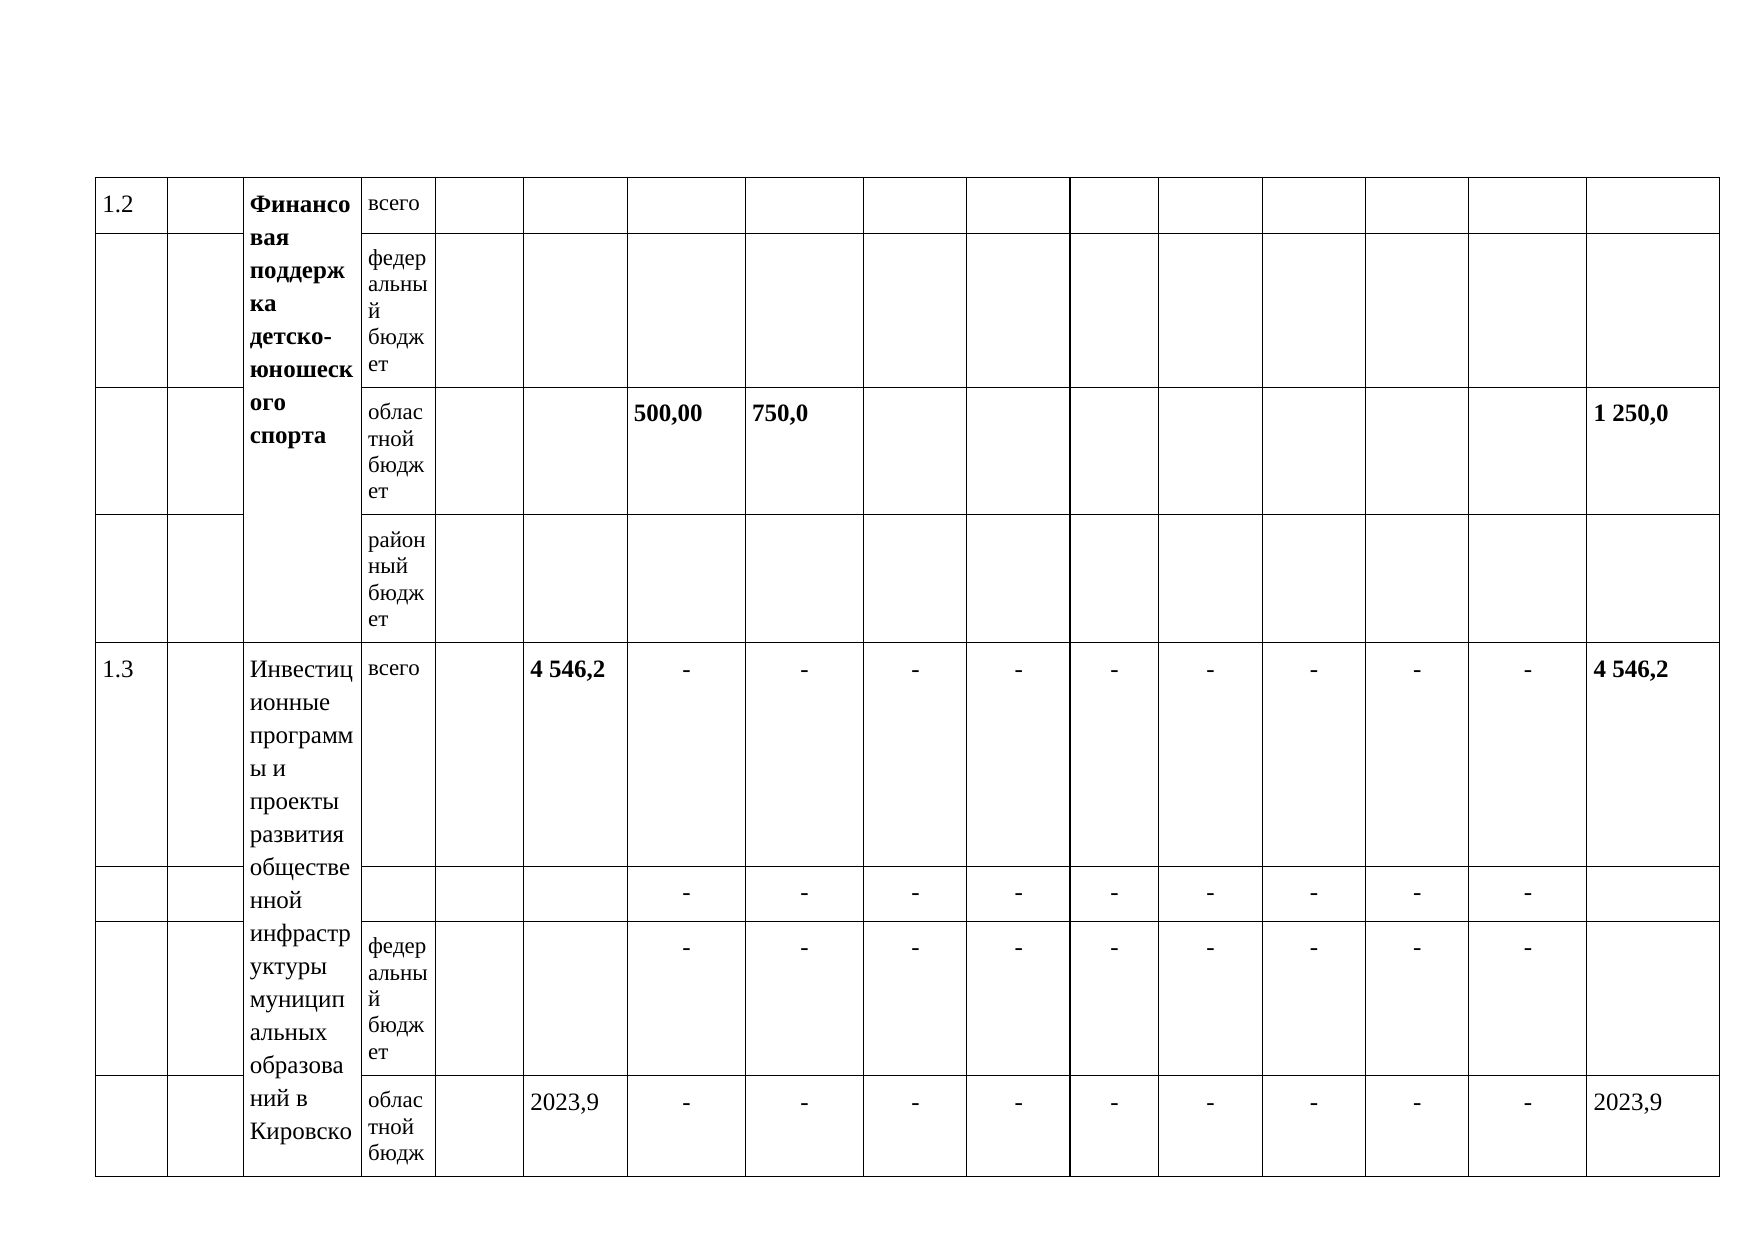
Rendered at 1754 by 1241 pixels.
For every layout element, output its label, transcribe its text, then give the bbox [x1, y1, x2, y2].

table_cell [436, 1076, 523, 1176]
table_cell [1587, 515, 1719, 642]
table_cell Финансовая поддержка детско-юношеского спорта [244, 178, 361, 642]
table_cell [524, 922, 627, 1075]
table_cell [436, 643, 523, 866]
table_cell [1469, 234, 1586, 387]
table_cell всего [362, 178, 435, 232]
table_cell [168, 515, 243, 642]
table_cell - [746, 1076, 863, 1176]
table_cell 1.3 [96, 643, 167, 866]
table_cell [1587, 867, 1719, 921]
table_cell [96, 922, 167, 1075]
table_cell - [864, 643, 966, 866]
table_cell - [1071, 1076, 1158, 1176]
table_cell - [967, 643, 1069, 866]
table_cell [1366, 515, 1468, 642]
table_cell [1366, 388, 1468, 514]
table_cell [1263, 234, 1365, 387]
table_cell - [628, 867, 745, 921]
table_cell [1071, 234, 1158, 387]
table_cell областной бюджет [362, 388, 435, 514]
table_cell - [1159, 1076, 1262, 1176]
table_cell [1469, 178, 1586, 232]
table_cell [524, 178, 627, 232]
table_cell - [628, 922, 745, 1075]
table_cell - [1469, 867, 1586, 921]
table_cell [436, 388, 523, 514]
table_cell [524, 867, 627, 921]
table_cell [864, 234, 966, 387]
table_cell [1071, 178, 1158, 232]
table_cell - [1366, 867, 1468, 921]
table_cell 2023,9 [1587, 1076, 1719, 1176]
table_cell 2023,9 [524, 1076, 627, 1176]
table_cell всего [362, 643, 435, 866]
table_cell [746, 234, 863, 387]
table_cell [96, 234, 167, 387]
table_cell - [864, 867, 966, 921]
table_cell - [1366, 1076, 1468, 1176]
table_cell [746, 178, 863, 232]
table_cell - [1469, 922, 1586, 1075]
table_cell - [1159, 867, 1262, 921]
table_cell [96, 388, 167, 514]
table_cell [168, 922, 243, 1075]
table_cell [1071, 515, 1158, 642]
table_cell 750,0 [746, 388, 863, 514]
table_cell - [864, 922, 966, 1075]
table_cell [1159, 388, 1262, 514]
table_cell [967, 234, 1069, 387]
table_cell федеральный бюджет [362, 922, 435, 1075]
table_cell [1159, 234, 1262, 387]
table_cell - [1263, 1076, 1365, 1176]
table_cell - [1159, 643, 1262, 866]
table_cell [1159, 515, 1262, 642]
table_cell областной бюджет [362, 1076, 435, 1176]
table_cell 4 546,2 [1587, 643, 1719, 866]
table_cell районный бюджет [362, 515, 435, 642]
table_cell [967, 178, 1069, 232]
table_cell - [864, 1076, 966, 1176]
table_cell [524, 234, 627, 387]
table_cell 1.2 [96, 178, 167, 232]
table_cell [628, 515, 745, 642]
table_cell - [1469, 643, 1586, 866]
table_cell [436, 515, 523, 642]
table_cell [96, 867, 167, 921]
table_cell федеральный бюджет [362, 234, 435, 387]
table_cell - [746, 922, 863, 1075]
table_cell - [1366, 643, 1468, 866]
table_cell - [1263, 922, 1365, 1075]
table_cell [96, 1076, 167, 1176]
table_cell [362, 867, 435, 921]
table_cell Инвестиционные программы и проекты развития общественной инфраструктуры муниципальных образований в Кировской области по реализации проекта «Займись спортом» устройство хоккейной коробки, ул. Трактовая, д. 50. дер. Стулово [244, 643, 361, 1176]
table_cell - [1263, 867, 1365, 921]
table_cell [864, 515, 966, 642]
table_cell [524, 388, 627, 514]
table_cell [1071, 388, 1158, 514]
table_cell [524, 515, 627, 642]
table_cell [1469, 515, 1586, 642]
table_cell [168, 388, 243, 514]
table_cell 1 250,0 [1587, 388, 1719, 514]
table_cell [1469, 388, 1586, 514]
table_cell [436, 867, 523, 921]
table_cell [628, 234, 745, 387]
table_cell - [1071, 867, 1158, 921]
table_cell [436, 234, 523, 387]
table_cell [864, 178, 966, 232]
table_cell - [1469, 1076, 1586, 1176]
table_cell [168, 178, 243, 232]
table_cell [1366, 234, 1468, 387]
table_cell - [628, 643, 745, 866]
table_cell - [1159, 922, 1262, 1075]
table_cell [1587, 922, 1719, 1075]
table_cell [967, 388, 1069, 514]
table_cell [1587, 178, 1719, 232]
table_cell [1159, 178, 1262, 232]
table_cell [1587, 234, 1719, 387]
table_cell [1263, 178, 1365, 232]
table_cell 500,00 [628, 388, 745, 514]
table_cell [967, 515, 1069, 642]
table_cell [168, 643, 243, 866]
table_cell [1263, 515, 1365, 642]
table_cell - [628, 1076, 745, 1176]
table_cell [168, 867, 243, 921]
table_cell [96, 515, 167, 642]
table_cell [168, 1076, 243, 1176]
table_cell [436, 178, 523, 232]
table_cell - [1366, 922, 1468, 1075]
table_cell - [967, 922, 1069, 1075]
table_cell - [746, 643, 863, 866]
table_cell - [967, 1076, 1069, 1176]
table_cell - [1263, 643, 1365, 866]
table_cell - [1071, 922, 1158, 1075]
table_cell - [1071, 643, 1158, 866]
table_cell 4 546,2 [524, 643, 627, 866]
table_cell [1366, 178, 1468, 232]
table_cell - [746, 867, 863, 921]
table_cell [168, 234, 243, 387]
table_cell [746, 515, 863, 642]
table_cell [436, 922, 523, 1075]
table_cell [628, 178, 745, 232]
table_cell [1263, 388, 1365, 514]
table_cell - [967, 867, 1069, 921]
table_cell [864, 388, 966, 514]
